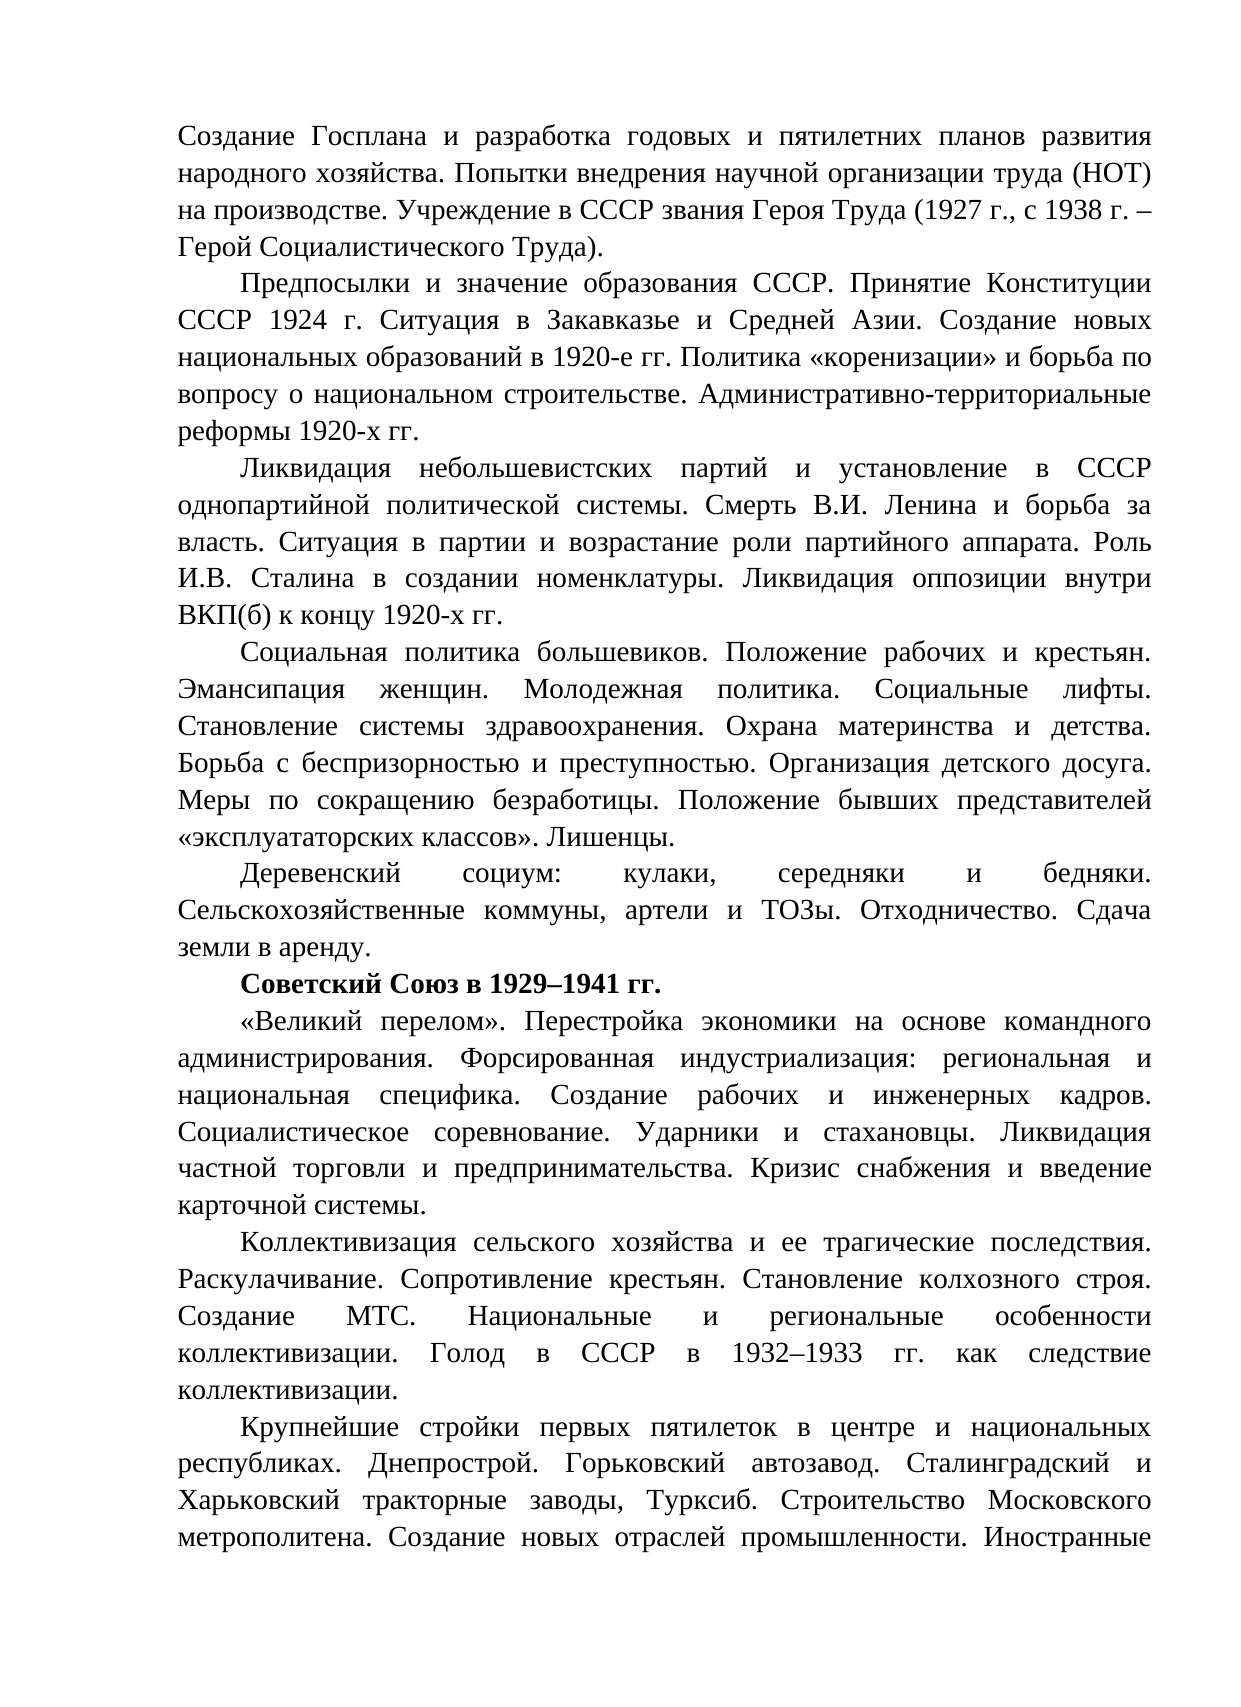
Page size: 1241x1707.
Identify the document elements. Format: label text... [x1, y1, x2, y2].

text Ликвидация небольшевистских партий и установление в СССР однопартийной политической системы. Смерть В.И. Ленина и борьба за власть. Ситуация в партии и возрастание роли партийного аппарата. Роль И.В. Сталина в создании номенклатуры. Ликвидация оппозиции внутри ВКП(б) к концу 1920‑х гг. [177, 450, 1152, 631]
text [177, 1409, 1152, 1553]
text Советский Союз в 1929–1941 гг. [177, 966, 1152, 1000]
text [177, 118, 1152, 262]
text Коллективизация сельского хозяйства и ее трагические последствия. Раскулачивание. Сопротивление крестьян. Становление колхозного строя. Создание МТС. Национальные и региональные особенности коллективизации. Голод в СССР в 1932–1933 гг. как следствие коллективизации. [177, 1224, 1152, 1405]
text Деревенский социум: кулаки, середняки и бедняки. Сельскохозяйственные коммуны, артели и ТОЗы. Отходничество. Сдача земли в аренду. [177, 856, 1152, 963]
text «Великий перелом». Перестройка экономики на основе командного администрирования. Форсированная индустриализация: региональная и национальная специфика. Создание рабочих и инженерных кадров. Социалистическое соревнование. Ударники и стахановцы. Ликвидация частной торговли и предпринимательства. Кризис снабжения и введение карточной системы. [177, 1003, 1152, 1221]
text Предпосылки и значение образования СССР. Принятие Конституции СССР 1924 г. Ситуация в Закавказье и Средней Азии. Создание новых национальных образований в 1920-е гг. Политика «коренизации» и борьба по вопросу о национальном строительстве. Административно-территориальные реформы 1920‑х гг. [177, 266, 1152, 447]
text Социальная политика большевиков. Положение рабочих и крестьян. Эмансипация женщин. Молодежная политика. Социальные лифты. Становление системы здравоохранения. Охрана материнства и детства. Борьба с беспризорностью и преступностью. Организация детского досуга. Меры по сокращению безработицы. Положение бывших представителей «эксплуататорских классов». Лишенцы. [177, 634, 1152, 852]
